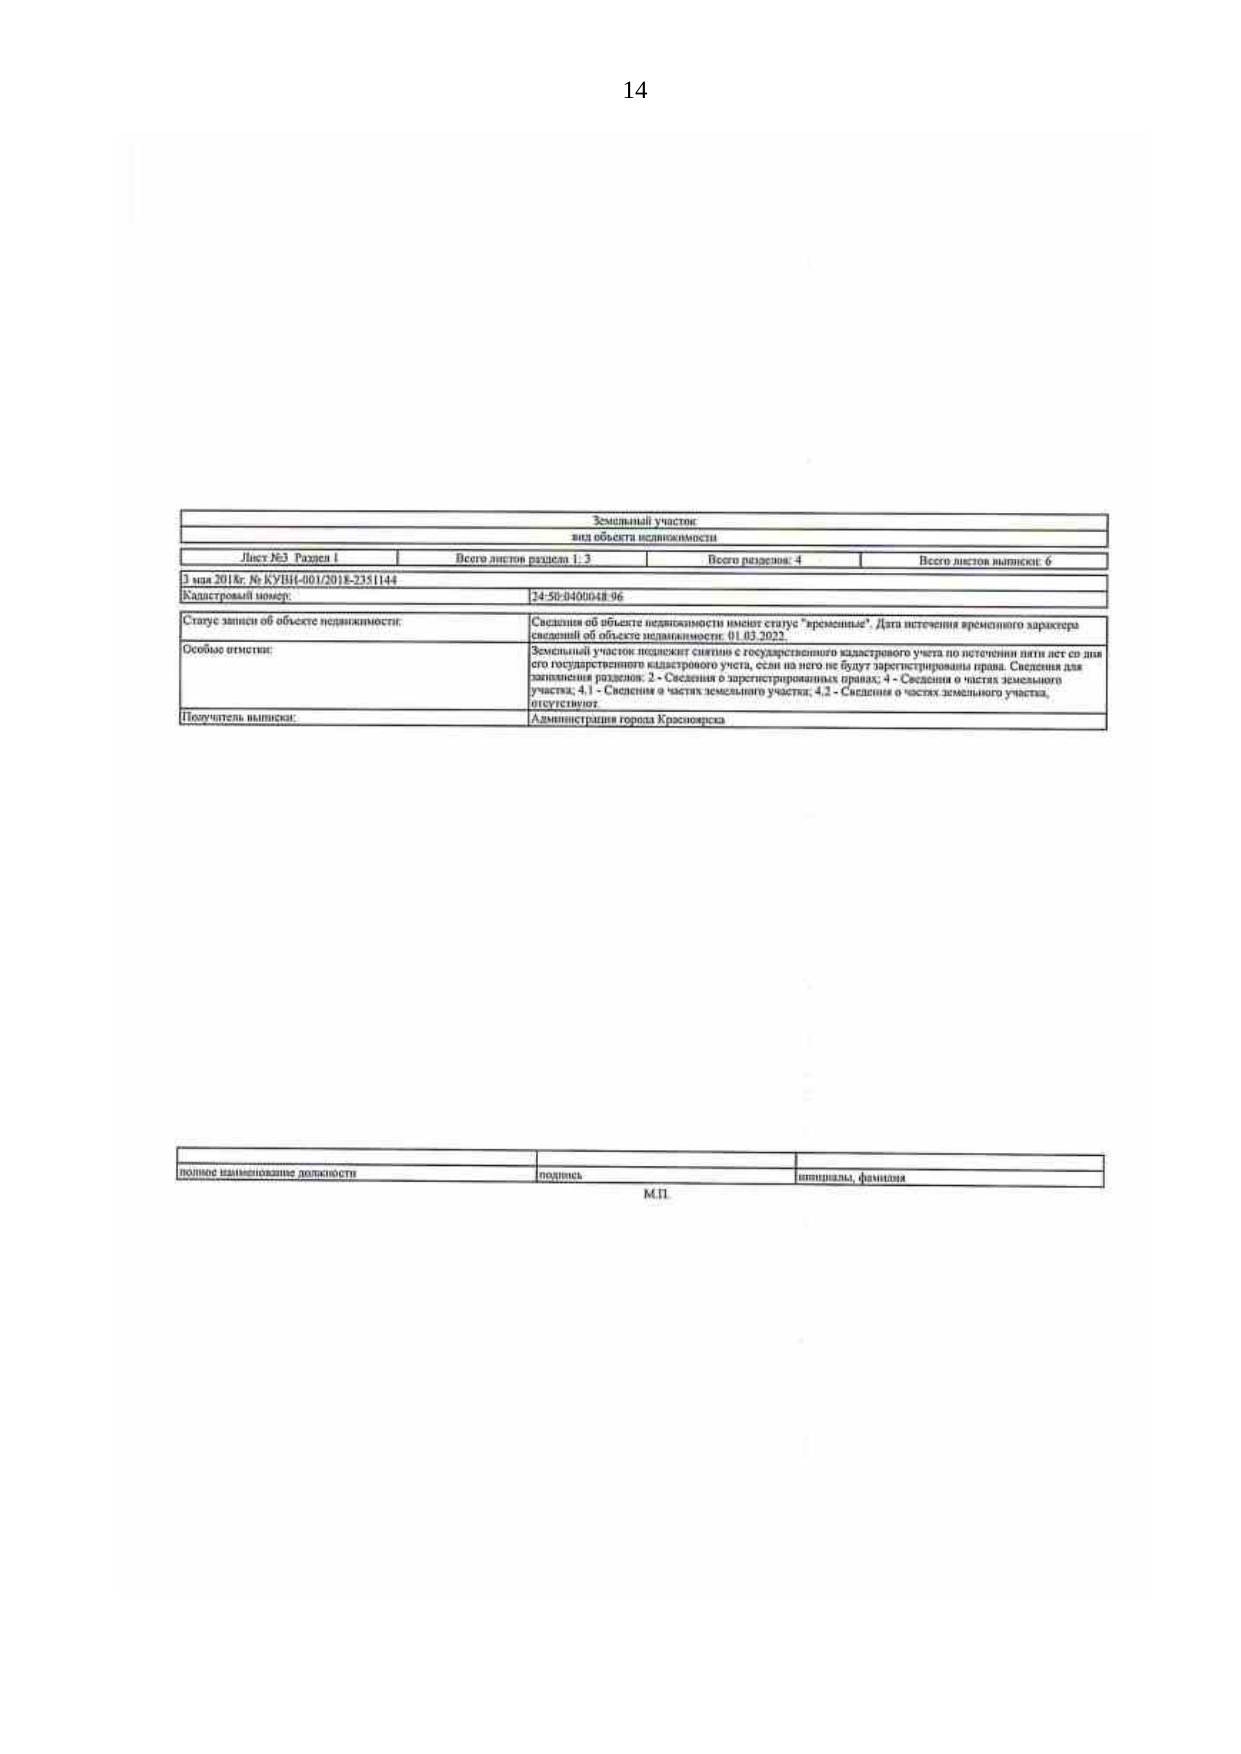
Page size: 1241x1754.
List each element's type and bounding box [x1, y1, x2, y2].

picture [118, 132, 1152, 1595]
